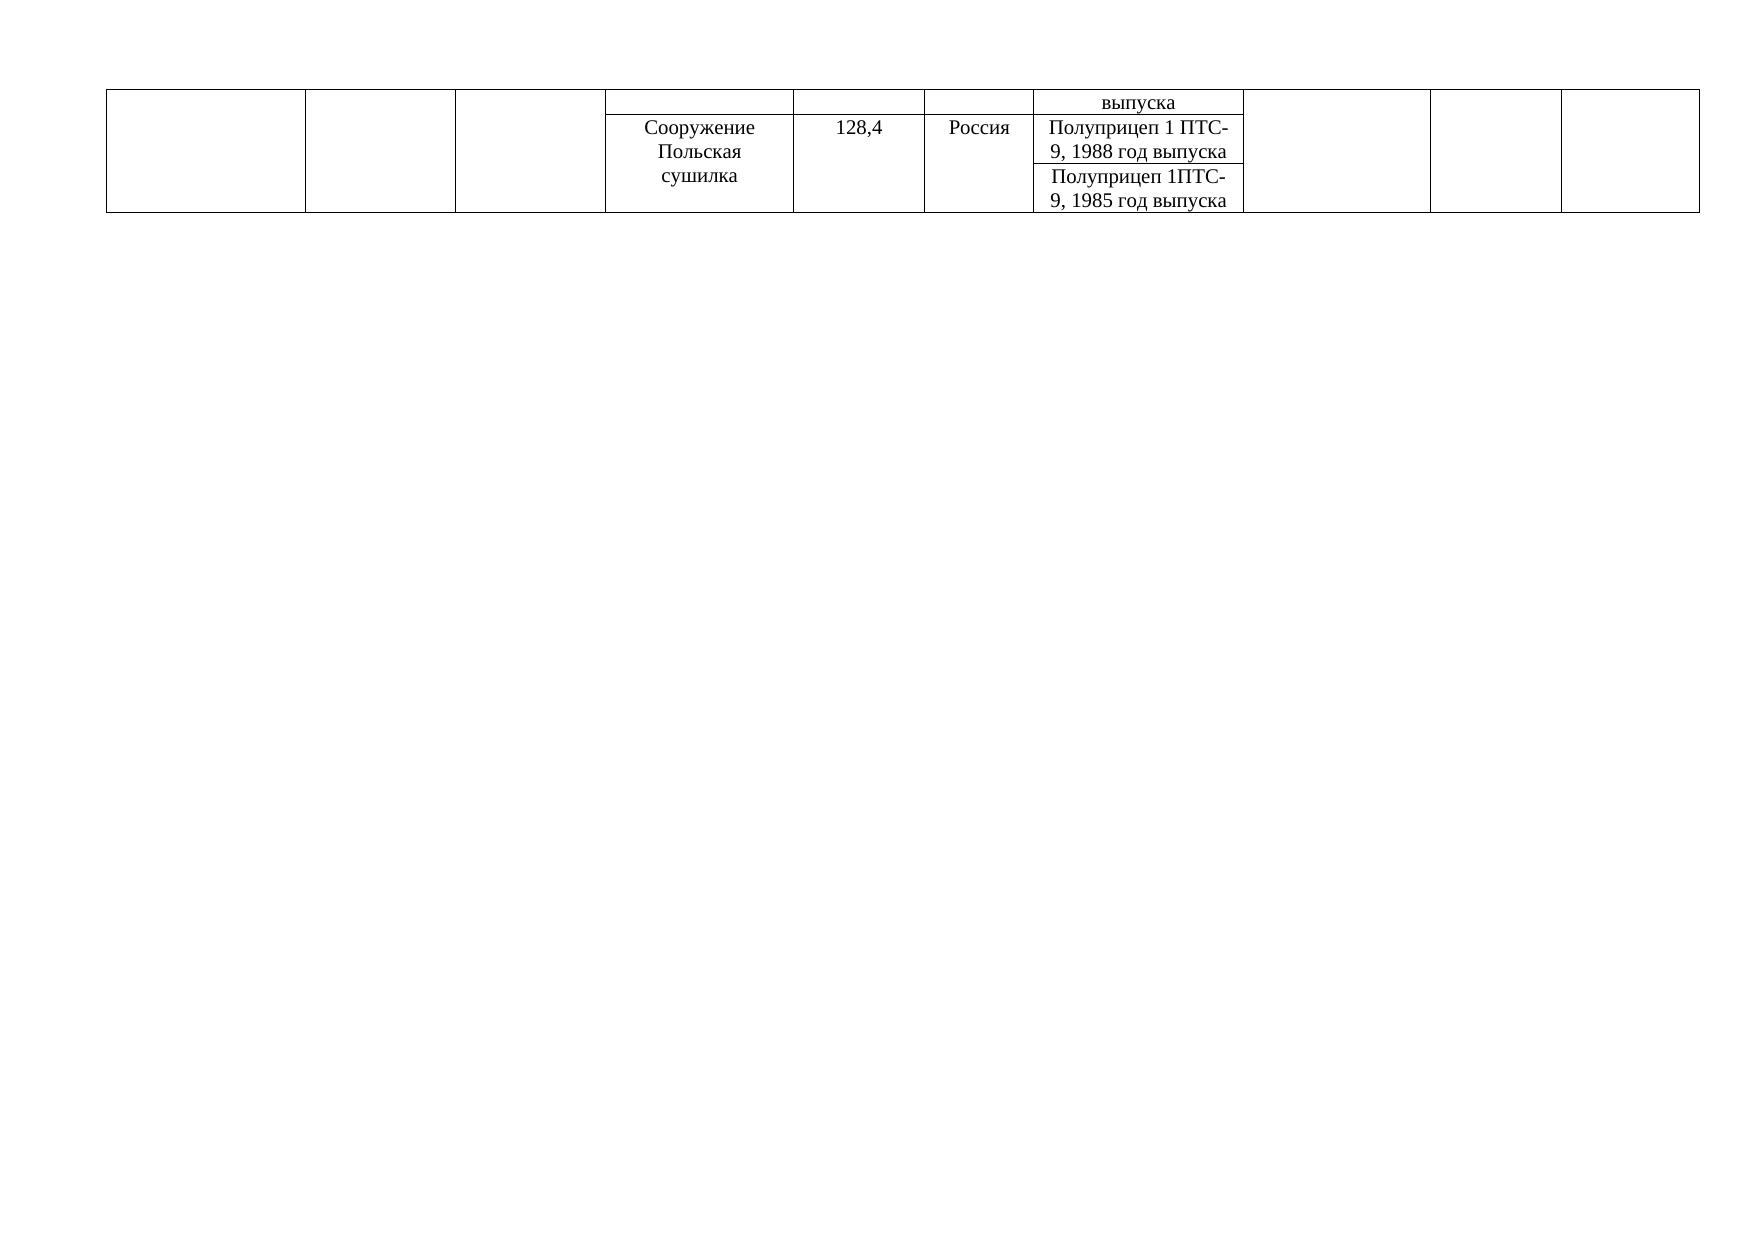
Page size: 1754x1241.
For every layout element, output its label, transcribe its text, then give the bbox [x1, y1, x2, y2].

table_cell Полуприцеп 1ПТС-9, 1985 год выпуска [1034, 164, 1243, 212]
table_cell 128,4 [794, 115, 924, 212]
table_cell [1034, 90, 1243, 114]
table_cell Россия [925, 115, 1033, 212]
table_cell Сооружение Польская сушилка [606, 115, 793, 212]
table_cell Полуприцеп 1 ПТС-9, 1988 год выпуска [1034, 115, 1243, 163]
